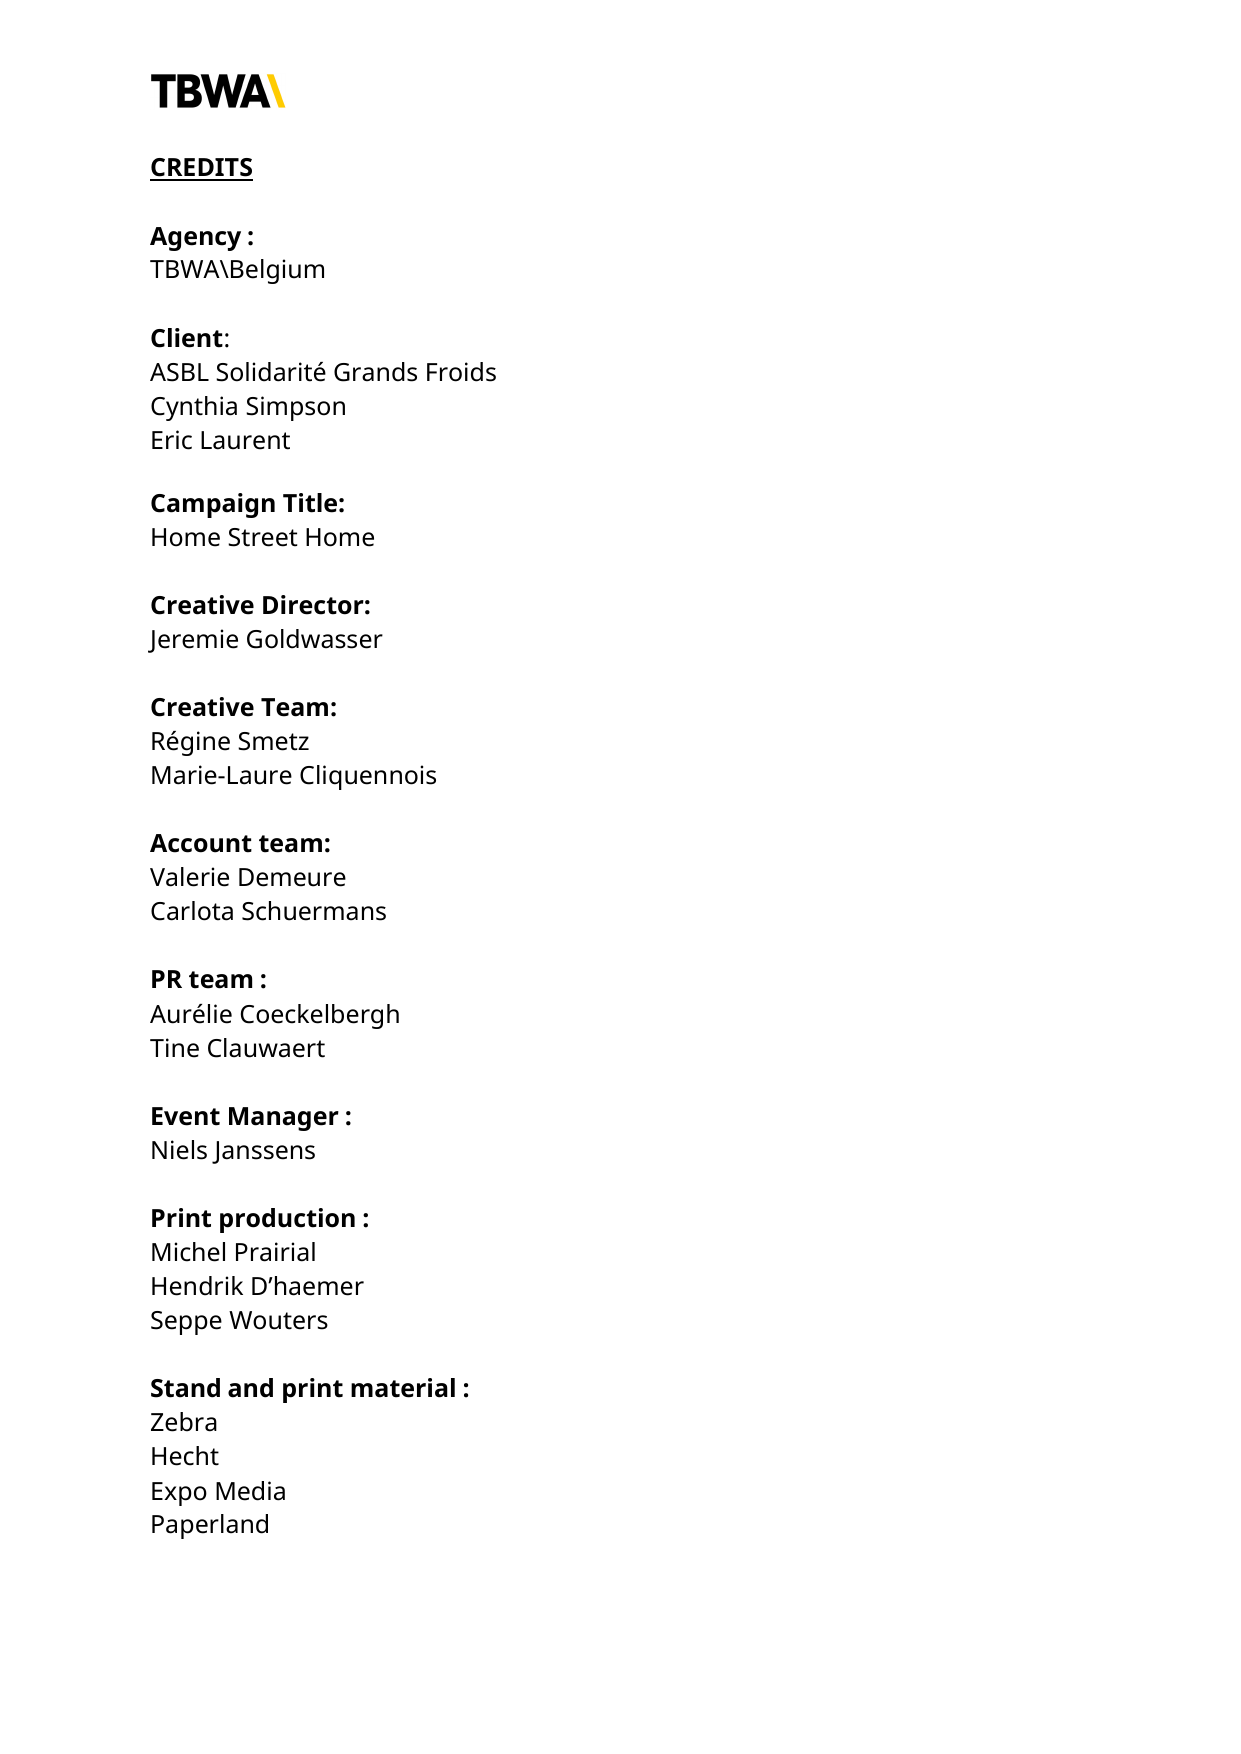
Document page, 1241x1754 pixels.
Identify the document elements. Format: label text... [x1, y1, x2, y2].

text Hecht [150, 1439, 1090, 1473]
text Niels Janssens [150, 1132, 1090, 1167]
text Client: [150, 320, 1090, 354]
text Stand and print material : [150, 1371, 1090, 1405]
text Event Manager : [150, 1098, 1090, 1132]
text Print production : [150, 1201, 1090, 1235]
text Michel Prairial [150, 1235, 1090, 1269]
text TBWA\Belgium [150, 252, 1090, 286]
text Jeremie Goldwasser [150, 622, 1090, 656]
text Seppe Wouters [150, 1303, 1090, 1337]
text Creative Team: [150, 690, 1090, 724]
text Expo Media [150, 1473, 1090, 1507]
text Eric Laurent [150, 422, 1090, 457]
text Cynthia Simpson [150, 388, 1090, 422]
text Régine Smetz [150, 724, 1090, 758]
text CREDITS [150, 150, 1090, 184]
text Tine Clauwaert [150, 1030, 1090, 1064]
text Zebra [150, 1405, 1090, 1439]
text Campaign Title: [150, 485, 1090, 519]
text Marie-Laure Cliquennois [150, 758, 1090, 792]
text Creative Director: [150, 587, 1090, 622]
text Agency : [150, 218, 1090, 252]
text ASBL Solidarité Grands Froids [150, 354, 1090, 388]
text Paperland [150, 1507, 1090, 1541]
picture [150, 73, 286, 110]
text PR team : Aurélie Coeckelbergh [150, 962, 1090, 1030]
text Account team: [150, 826, 1090, 860]
text Home Street Home [150, 519, 1090, 553]
text Valerie Demeure Carlota Schuermans [150, 860, 1090, 928]
text Hendrik D’haemer [150, 1269, 1090, 1303]
